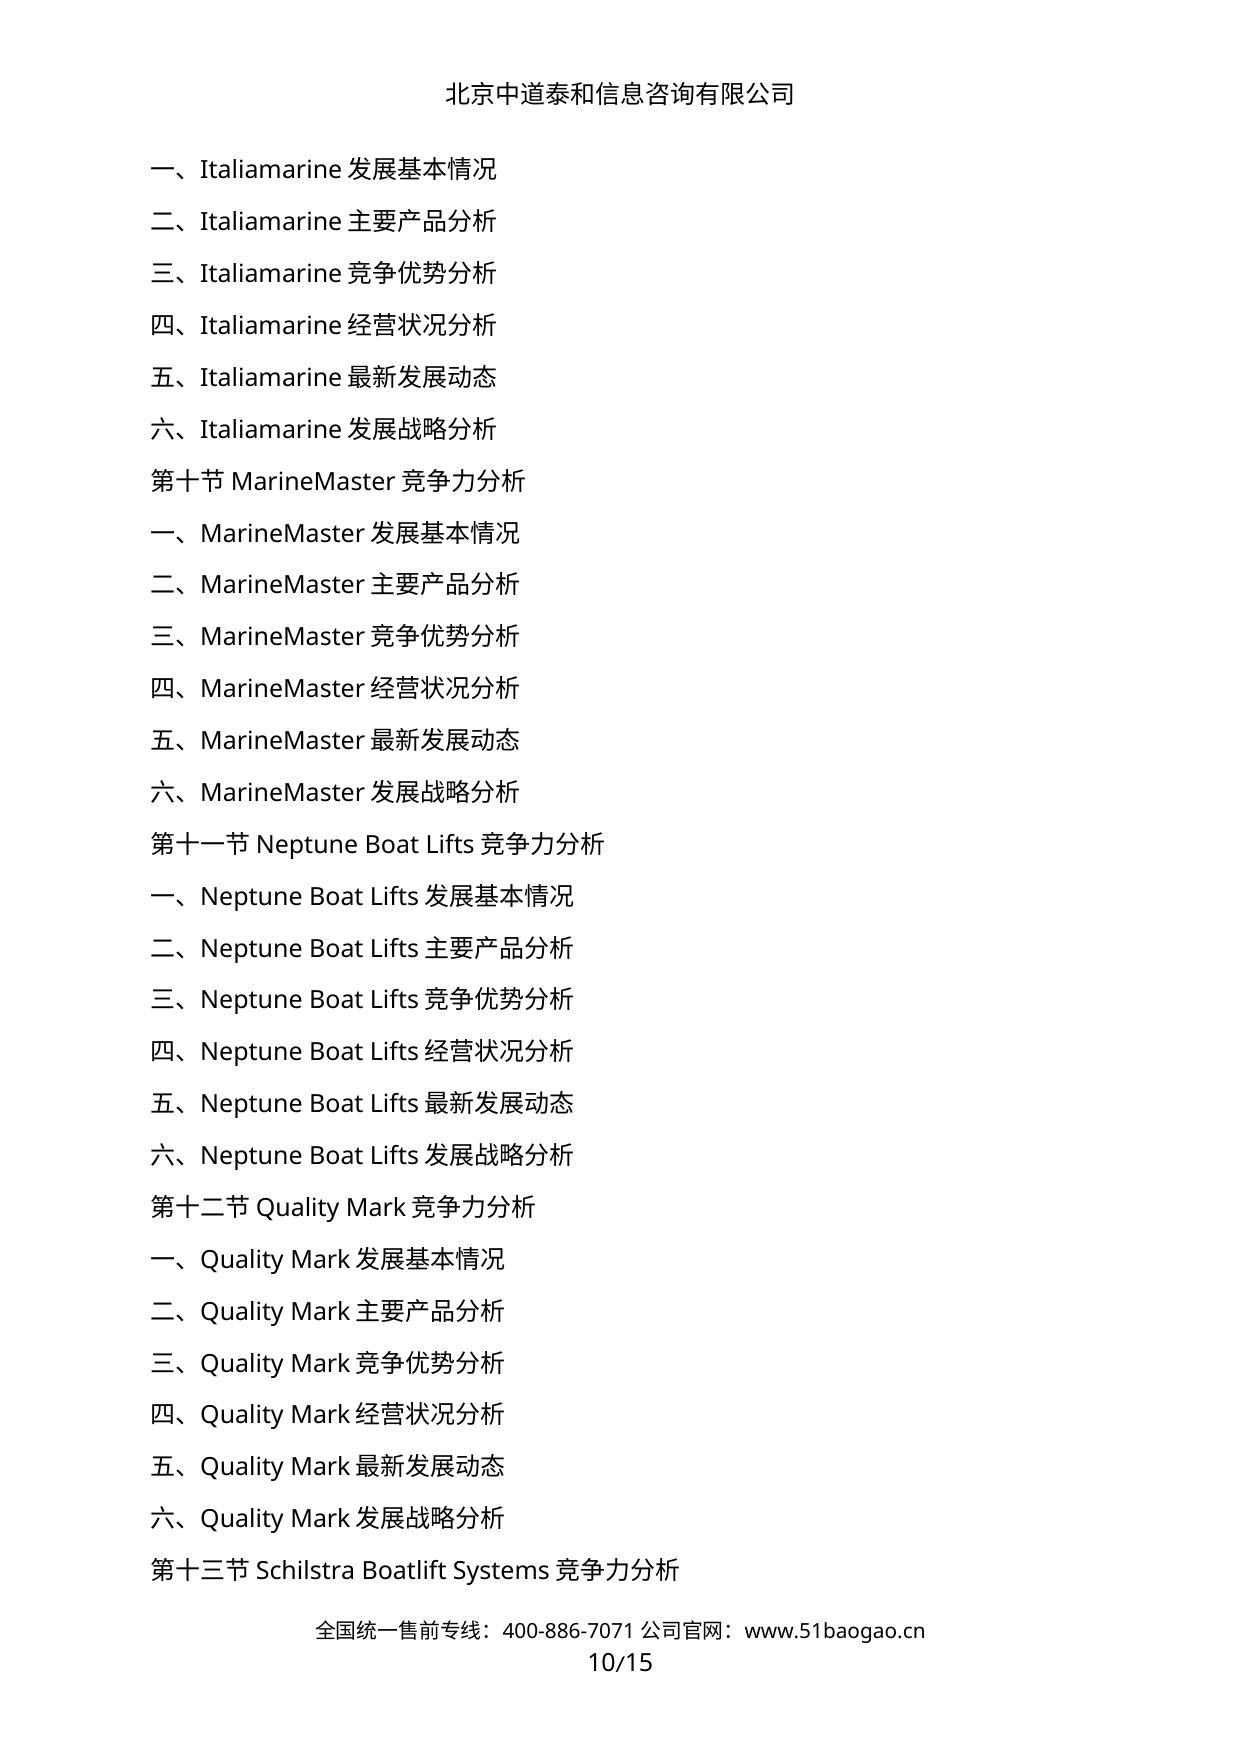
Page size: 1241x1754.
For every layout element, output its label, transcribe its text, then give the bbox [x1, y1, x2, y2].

text 二、Quality Mark主要产品分析 [150, 1291, 1090, 1327]
text 四、MarineMaster经营状况分析 [150, 669, 1090, 705]
text 五、MarineMaster最新发展动态 [150, 721, 1090, 757]
text 五、Italiamarine最新发展动态 [150, 357, 1090, 394]
text 二、Italiamarine主要产品分析 [150, 202, 1090, 238]
text 二、Neptune Boat Lifts主要产品分析 [150, 928, 1090, 964]
text 三、Neptune Boat Lifts竞争优势分析 [150, 980, 1090, 1016]
text 四、Quality Mark经营状况分析 [150, 1395, 1090, 1431]
text 四、Italiamarine经营状况分析 [150, 306, 1090, 342]
text 一、MarineMaster发展基本情况 [150, 513, 1090, 549]
text 六、Quality Mark发展战略分析 [150, 1499, 1090, 1535]
text 四、Neptune Boat Lifts经营状况分析 [150, 1032, 1090, 1068]
text 一、Neptune Boat Lifts发展基本情况 [150, 876, 1090, 912]
text 六、MarineMaster发展战略分析 [150, 772, 1090, 809]
text 五、Quality Mark最新发展动态 [150, 1447, 1090, 1483]
text 第十节 MarineMaster竞争力分析 [150, 461, 1090, 497]
text 第十二节 Quality Mark竞争力分析 [150, 1187, 1090, 1224]
text 六、Italiamarine发展战略分析 [150, 409, 1090, 446]
text 一、Italiamarine发展基本情况 [150, 150, 1090, 186]
text 第十三节 Schilstra Boatlift Systems竞争力分析 [150, 1551, 1090, 1587]
text 五、Neptune Boat Lifts最新发展动态 [150, 1084, 1090, 1120]
text 一、Quality Mark发展基本情况 [150, 1239, 1090, 1276]
text 第十一节 Neptune Boat Lifts竞争力分析 [150, 824, 1090, 861]
text 二、MarineMaster主要产品分析 [150, 565, 1090, 601]
text 三、Italiamarine竞争优势分析 [150, 254, 1090, 290]
text 六、Neptune Boat Lifts发展战略分析 [150, 1136, 1090, 1172]
text 三、MarineMaster竞争优势分析 [150, 617, 1090, 653]
text 三、Quality Mark竞争优势分析 [150, 1343, 1090, 1379]
